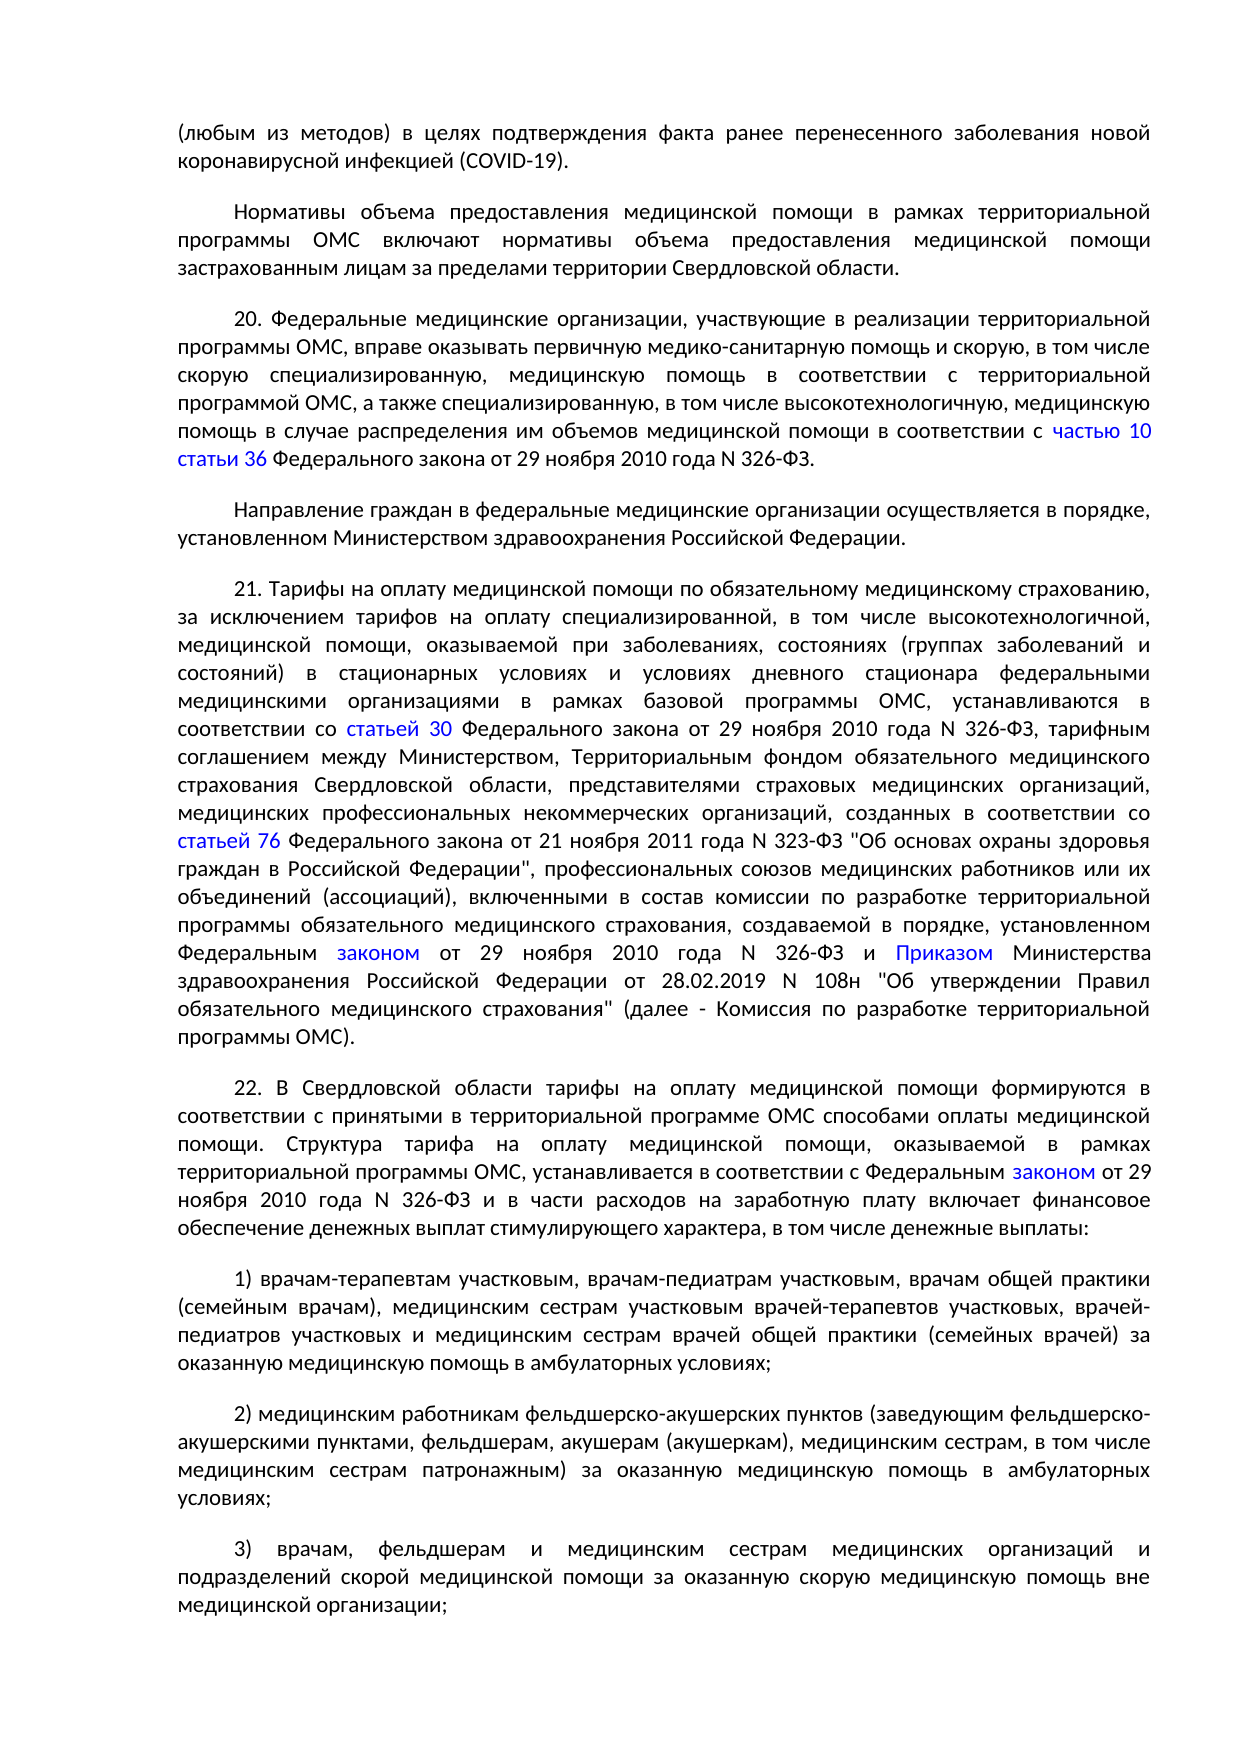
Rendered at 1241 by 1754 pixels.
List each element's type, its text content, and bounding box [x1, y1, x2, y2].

text 3) врачам, фельдшерам и медицинским сестрам медицинских организаций и подразделений скорой медицинской помощи за оказанную скорую медицинскую помощь вне медицинской организации; [177, 1534, 1152, 1618]
text Нормативы объема предоставления медицинской помощи в рамках территориальной программы ОМС включают нормативы объема предоставления медицинской помощи застрахованным лицам за пределами территории Свердловской области. [177, 197, 1152, 281]
text 21. Тарифы на оплату медицинской помощи по обязательному медицинскому страхованию, за исключением тарифов на оплату специализированной, в том числе высокотехнологичной, медицинской помощи, оказываемой при заболеваниях, состояниях (группах заболеваний и состояний) в стационарных условиях и условиях дневного стационара федеральными медицинскими организациями в рамках базовой программы ОМС, устанавливаются в соответствии со статьей 30 Федерального закона от 29 ноября 2010 года N 326-ФЗ, тарифным соглашением между Министерством, Территориальным фондом обязательного медицинского страхования Свердловской области, представителями страховых медицинских организаций, медицинских профессиональных некоммерческих организаций, созданных в соответствии со статьей 76 Федерального закона от 21 ноября 2011 года N 323-ФЗ "Об основах охраны здоровья граждан в Российской Федерации", профессиональных союзов медицинских работников или их объединений (ассоциаций), включенными в состав комиссии по разработке территориальной программы обязательного медицинского страхования, создаваемой в порядке, установленном Федеральным законом от 29 ноября 2010 года N 326-ФЗ и Приказом Министерства здравоохранения Российской Федерации от 28.02.2019 N 108н "Об утверждении Правил обязательного медицинского страхования" (далее - Комиссия по разработке территориальной программы ОМС). [177, 574, 1152, 1050]
text 2) медицинским работникам фельдшерско-акушерских пунктов (заведующим фельдшерско-акушерскими пунктами, фельдшерам, акушерам (акушеркам), медицинским сестрам, в том числе медицинским сестрам патронажным) за оказанную медицинскую помощь в амбулаторных условиях; [177, 1399, 1152, 1511]
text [177, 118, 1152, 174]
text Направление граждан в федеральные медицинские организации осуществляется в порядке, установленном Министерством здравоохранения Российской Федерации. [177, 495, 1152, 551]
text 1) врачам-терапевтам участковым, врачам-педиатрам участковым, врачам общей практики (семейным врачам), медицинским сестрам участковым врачей-терапевтов участковых, врачей-педиатров участковых и медицинским сестрам врачей общей практики (семейных врачей) за оказанную медицинскую помощь в амбулаторных условиях; [177, 1264, 1152, 1376]
text 22. В Свердловской области тарифы на оплату медицинской помощи формируются в соответствии с принятыми в территориальной программе ОМС способами оплаты медицинской помощи. Структура тарифа на оплату медицинской помощи, оказываемой в рамках территориальной программы ОМС, устанавливается в соответствии с Федеральным законом от 29 ноября 2010 года N 326-ФЗ и в части расходов на заработную плату включает финансовое обеспечение денежных выплат стимулирующего характера, в том числе денежные выплаты: [177, 1073, 1152, 1241]
text 20. Федеральные медицинские организации, участвующие в реализации территориальной программы ОМС, вправе оказывать первичную медико-санитарную помощь и скорую, в том числе скорую специализированную, медицинскую помощь в соответствии с территориальной программой ОМС, а также специализированную, в том числе высокотехнологичную, медицинскую помощь в случае распределения им объемов медицинской помощи в соответствии с частью 10 статьи 36 Федерального закона от 29 ноября 2010 года N 326-ФЗ. [177, 304, 1152, 472]
